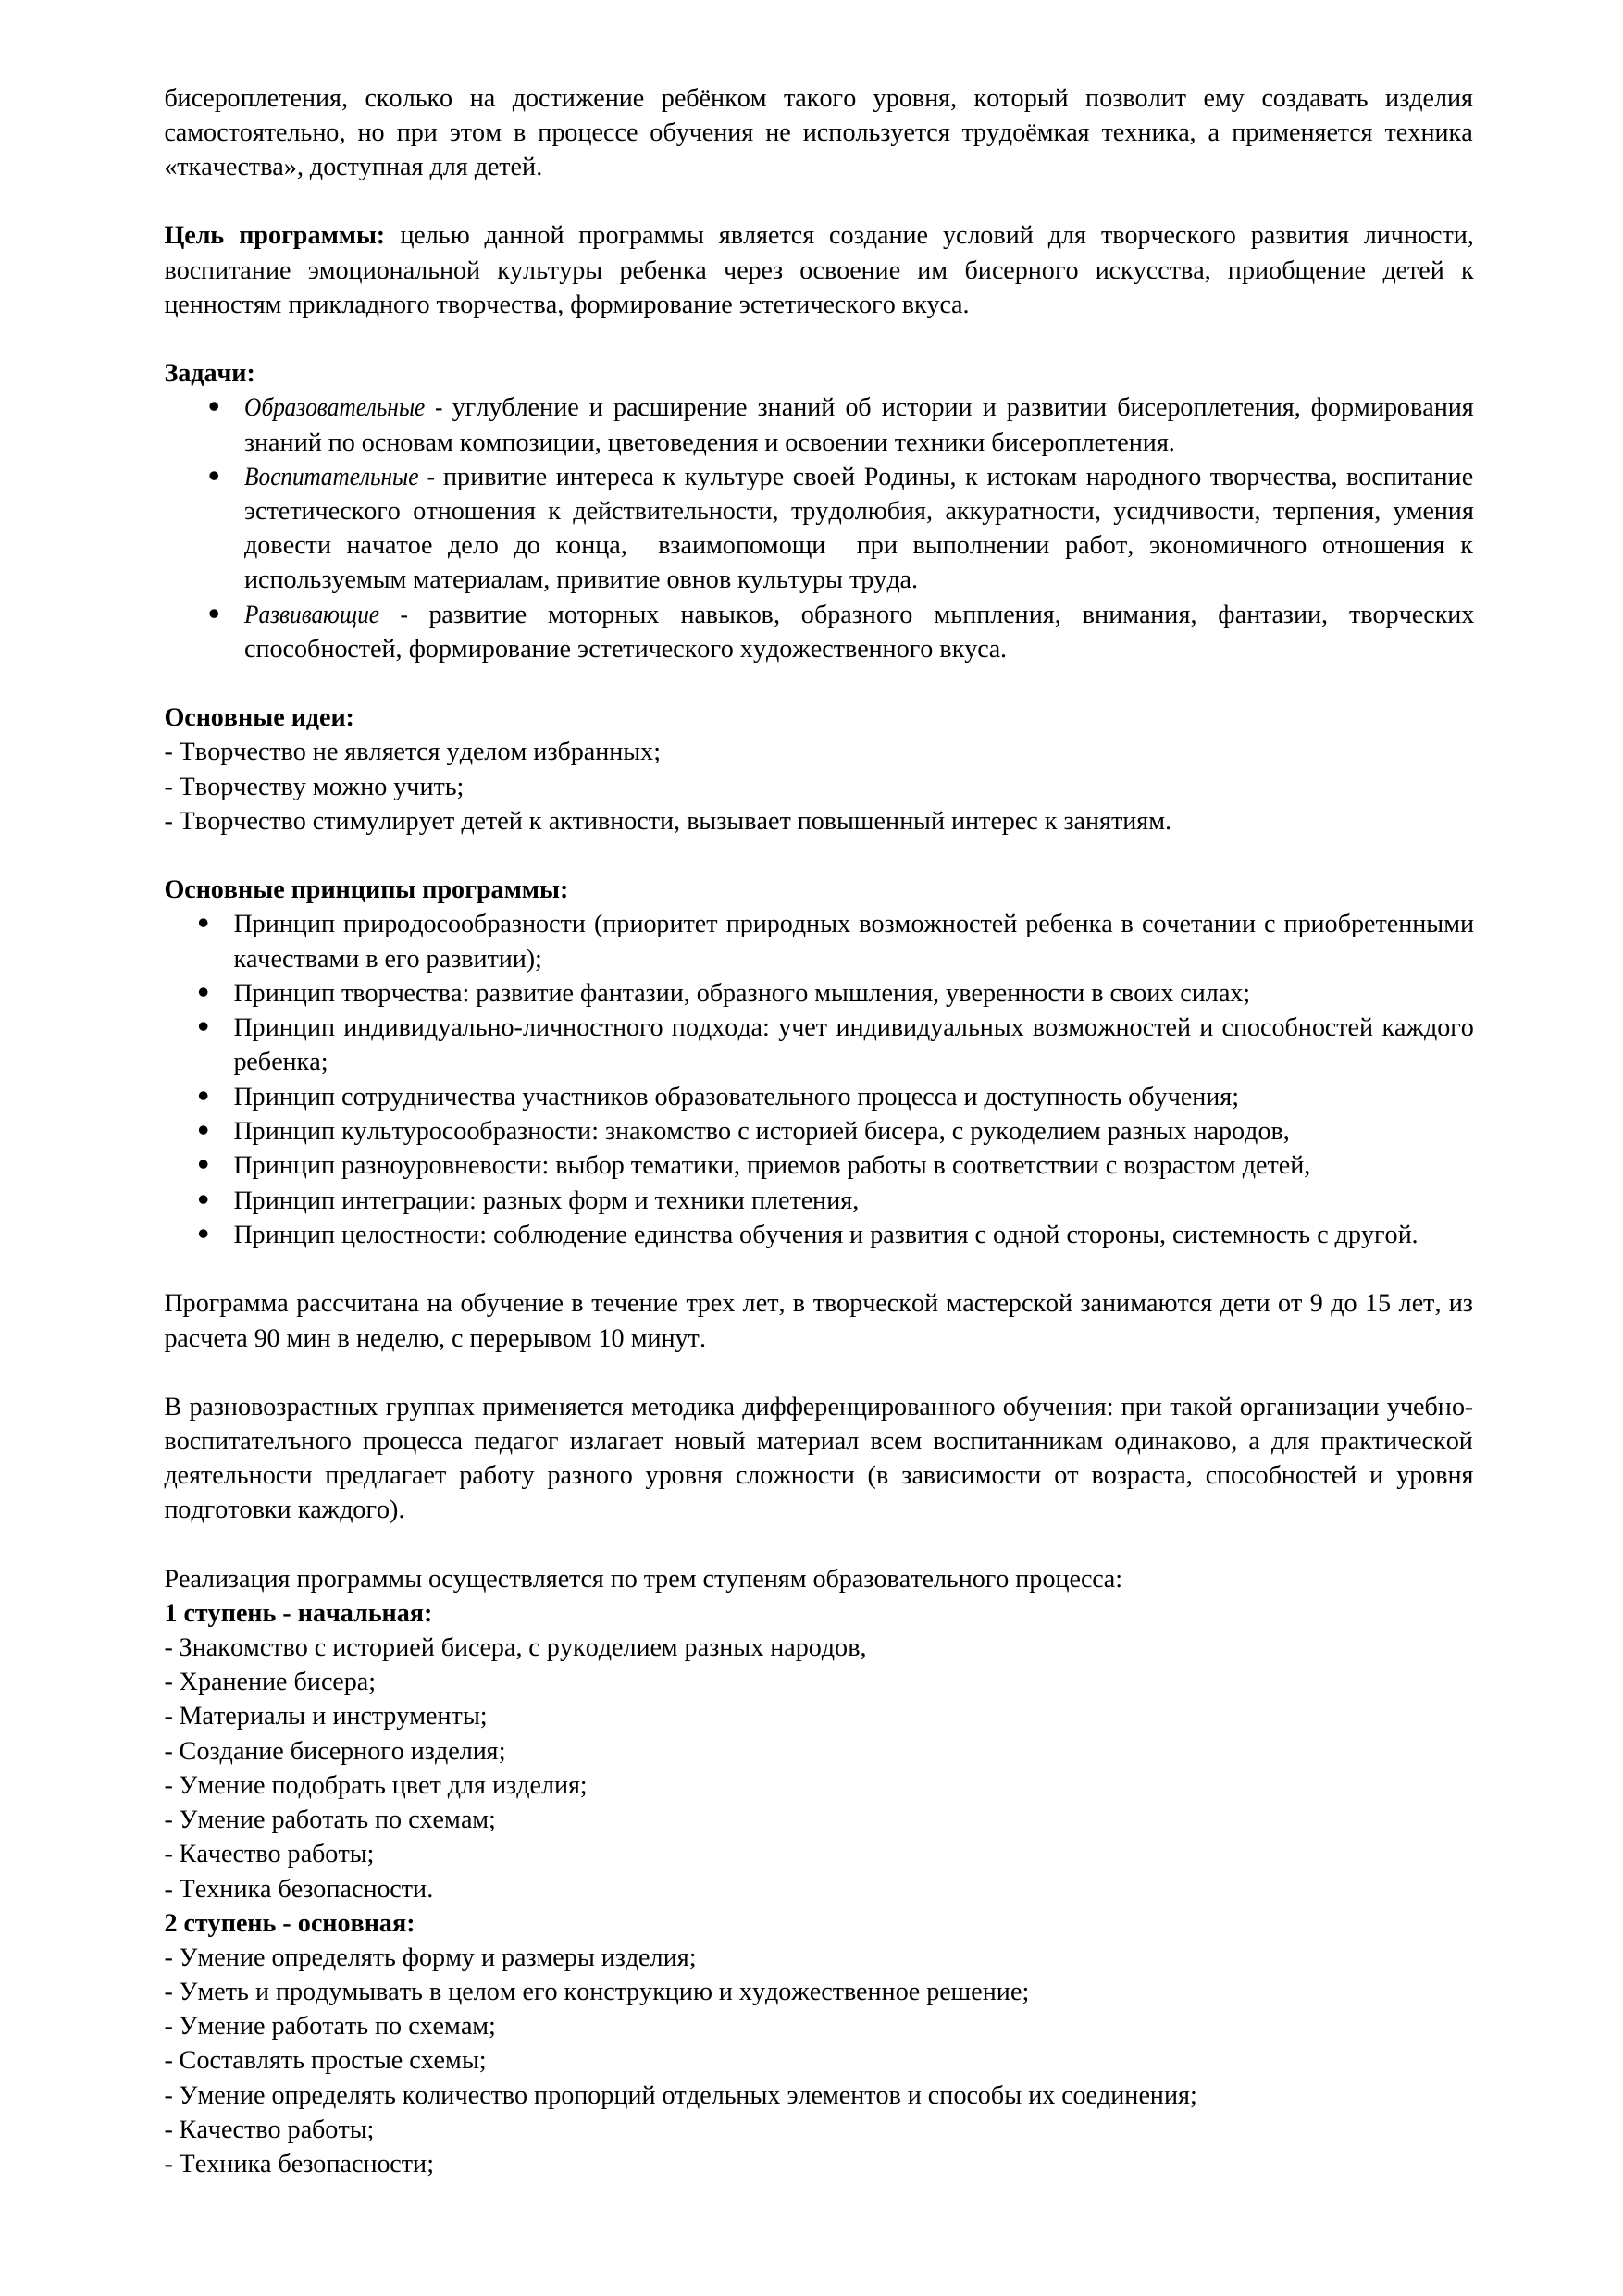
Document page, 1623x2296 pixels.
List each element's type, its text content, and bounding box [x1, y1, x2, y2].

list Принцип интеграции: разных форм и техники плетения, [199, 1184, 1475, 1214]
list Принцип сотрудничества участников образовательного процесса и доступность обучения; [199, 1081, 1475, 1111]
text Основные идеи: [164, 701, 1475, 732]
text - Уметь и продумывать в целом его конструкцию и художественное решение; [164, 1976, 1475, 2005]
list Принцип природосообразности (приоритет природных возможностей ребенка в сочетании с приобретенными качествами в его развитии); [199, 908, 1475, 973]
list Образовательные - углубление и расширение знаний об истории и развитии бисероплетения, формирования знаний по основам композиции, цветоведения и освоении техники бисероплетения. [209, 391, 1475, 456]
text - Умение подобрать цвет для изделия; [164, 1769, 1475, 1799]
text - Умение работать по схемам; [164, 2010, 1475, 2041]
text Реализация программы осуществляется по трем ступеням образовательного процесса: 1 ступень - начальная: [164, 1563, 1475, 1627]
text Цель программы: целью данной программы является создание условий для творческого развития личности, воспитание эмоциональной культуры ребенка через освоение им бисерного искусства, приобщение детей к ценностям прикладного творчества, формирование эстетического вкуса. [164, 219, 1475, 318]
list Принцип целостности: соблюдение единства обучения и развития с одной стороны, системность с другой. [199, 1219, 1475, 1248]
text Программа рассчитана на обучение в течение трех лет, в творческой мастерской занимаются дети от 9 до 15 лет, из расчета 90 мин в неделю, с перерывом 10 минут. [164, 1287, 1475, 1352]
text - Творчество не является уделом избранных; [164, 737, 1475, 766]
text - Качество работы; [164, 1838, 1475, 1868]
text - Составлять простые схемы; [164, 2044, 1475, 2075]
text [164, 82, 1475, 180]
list Воспитательные - привитие интереса к культуре своей Родины, к истокам народного творчества, воспитание эстетического отношения к действительности, трудолюбия, аккуратности, усидчивости, терпения, умения довести начатое дело до конца, взаимопомощи при выполнении работ, экономичного отношения к используемым материалам, привитие овнов культуры труда. [209, 461, 1475, 594]
list Развивающие - развитие моторных навыков, образного мьппления, внимания, фантазии, творческих способностей, формирование эстетического художественного вкуса. [209, 599, 1475, 663]
text - Хранение бисера; [164, 1666, 1475, 1696]
text 2 ступень - основная: [164, 1907, 1475, 1937]
list Принцип индивидуально-личностного подхода: учет индивидуальных возможностей и способностей каждого ребенка; [199, 1011, 1475, 1076]
text - Материалы и инструменты; [164, 1701, 1475, 1731]
text - Умение определять количество пропорций отдельных элементов и способы их соединения; [164, 2079, 1475, 2109]
text - Техника безопасности; [164, 2148, 1475, 2178]
text В разновозрастных группах применяется методика дифференцированного обучения: при такой организации учебно-воспитателъного процесса педагог излагает новый материал всем воспитанникам одинаково, а для практической деятельности предлагает работу разного уровня сложности (в зависимости от возраста, способностей и уровня подготовки каждого). [164, 1391, 1475, 1524]
list Принцип культуросообразности: знакомство с историей бисера, с рукоделием разных народов, [199, 1115, 1475, 1145]
text - Техника безопасности. [164, 1872, 1475, 1903]
text - Знакомство с историей бисера, с рукоделием разных народов, [164, 1632, 1475, 1662]
list Принцип творчества: развитие фантазии, образного мышления, уверенности в своих силах; [199, 977, 1475, 1007]
text - Создание бисерного изделия; [164, 1735, 1475, 1765]
text - Творчеству можно учить; [164, 771, 1475, 800]
text - Качество работы; [164, 2114, 1475, 2143]
text - Умение определять форму и размеры изделия; [164, 1942, 1475, 1971]
text - Умение работать по схемам; [164, 1804, 1475, 1834]
text - Творчество стимулирует детей к активности, вызывает повышенный интерес к занятиям. [164, 805, 1475, 835]
text Задачи: [164, 357, 1475, 387]
text Основные принципы программы: [164, 874, 1475, 904]
list Принцип разноуровневости: выбор тематики, приемов работы в соответствии с возрастом детей, [199, 1149, 1475, 1180]
